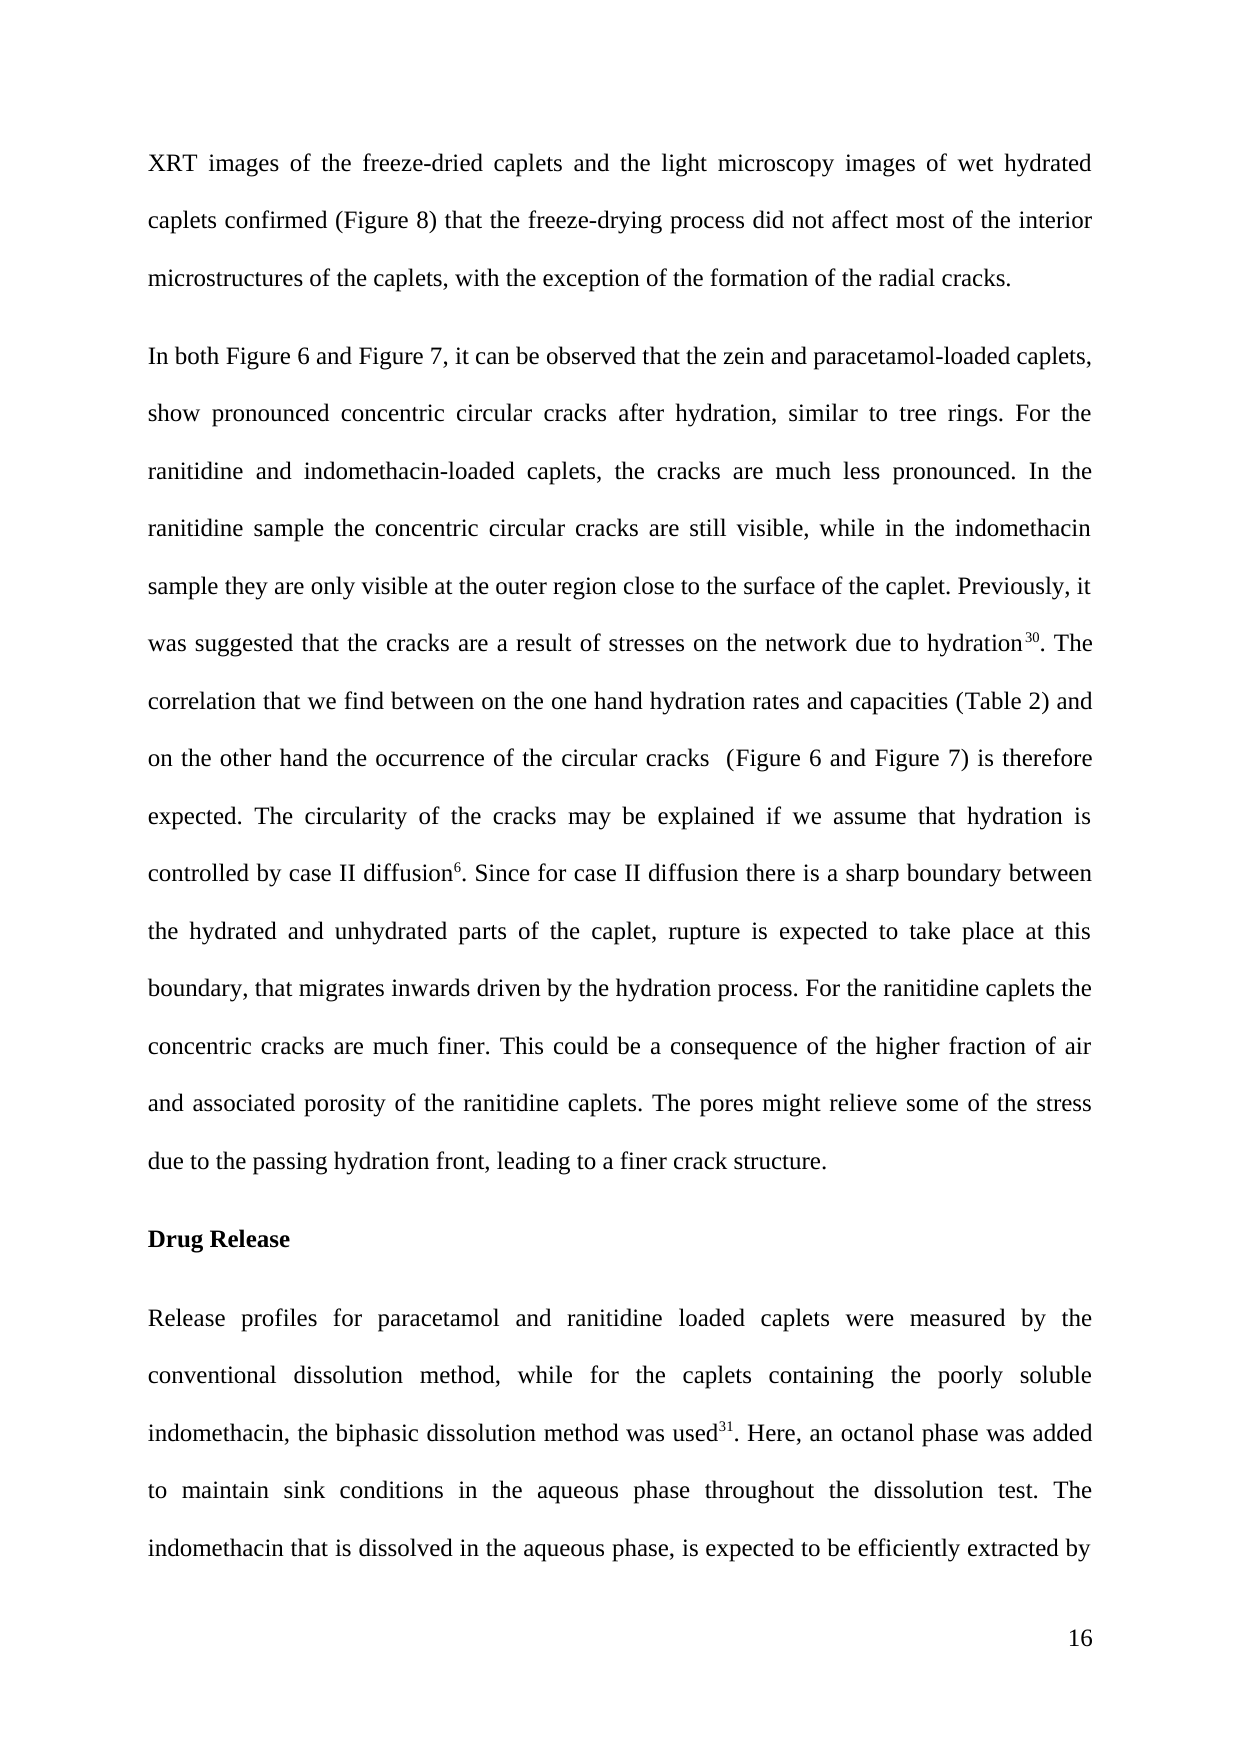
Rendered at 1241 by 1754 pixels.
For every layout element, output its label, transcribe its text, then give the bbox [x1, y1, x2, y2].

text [148, 1303, 1093, 1561]
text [148, 148, 1093, 291]
text Drug Release [148, 1224, 1093, 1253]
text In both Figure 6 and Figure 7, it can be observed that the zein and paracetamol-loaded caplets, show pronounced concentric circular cracks after hydration, similar to tree rings. For the ranitidine and indomethacin-loaded caplets, the cracks are much less pronounced. In the ranitidine sample the concentric circular cracks are still visible, while in the indomethacin sample they are only visible at the outer region close to the surface of the caplet. Previously, it was suggested that the cracks are a result of stresses on the network due to hydration30. The correlation that we find between on the one hand hydration rates and capacities (Table 2) and on the other hand the occurrence of the circular cracks (Figure 6 and Figure 7) is therefore expected. The circularity of the cracks may be explained if we assume that hydration is controlled by case II diffusion6. Since for case II diffusion there is a sharp boundary between the hydrated and unhydrated parts of the caplet, rupture is expected to take place at this boundary, that migrates inwards driven by the hydration process. For the ranitidine caplets the concentric cracks are much finer. This could be a consequence of the higher fraction of air and associated porosity of the ranitidine caplets. The pores might relieve some of the stress due to the passing hydration front, leading to a finer crack structure. [148, 341, 1093, 1175]
